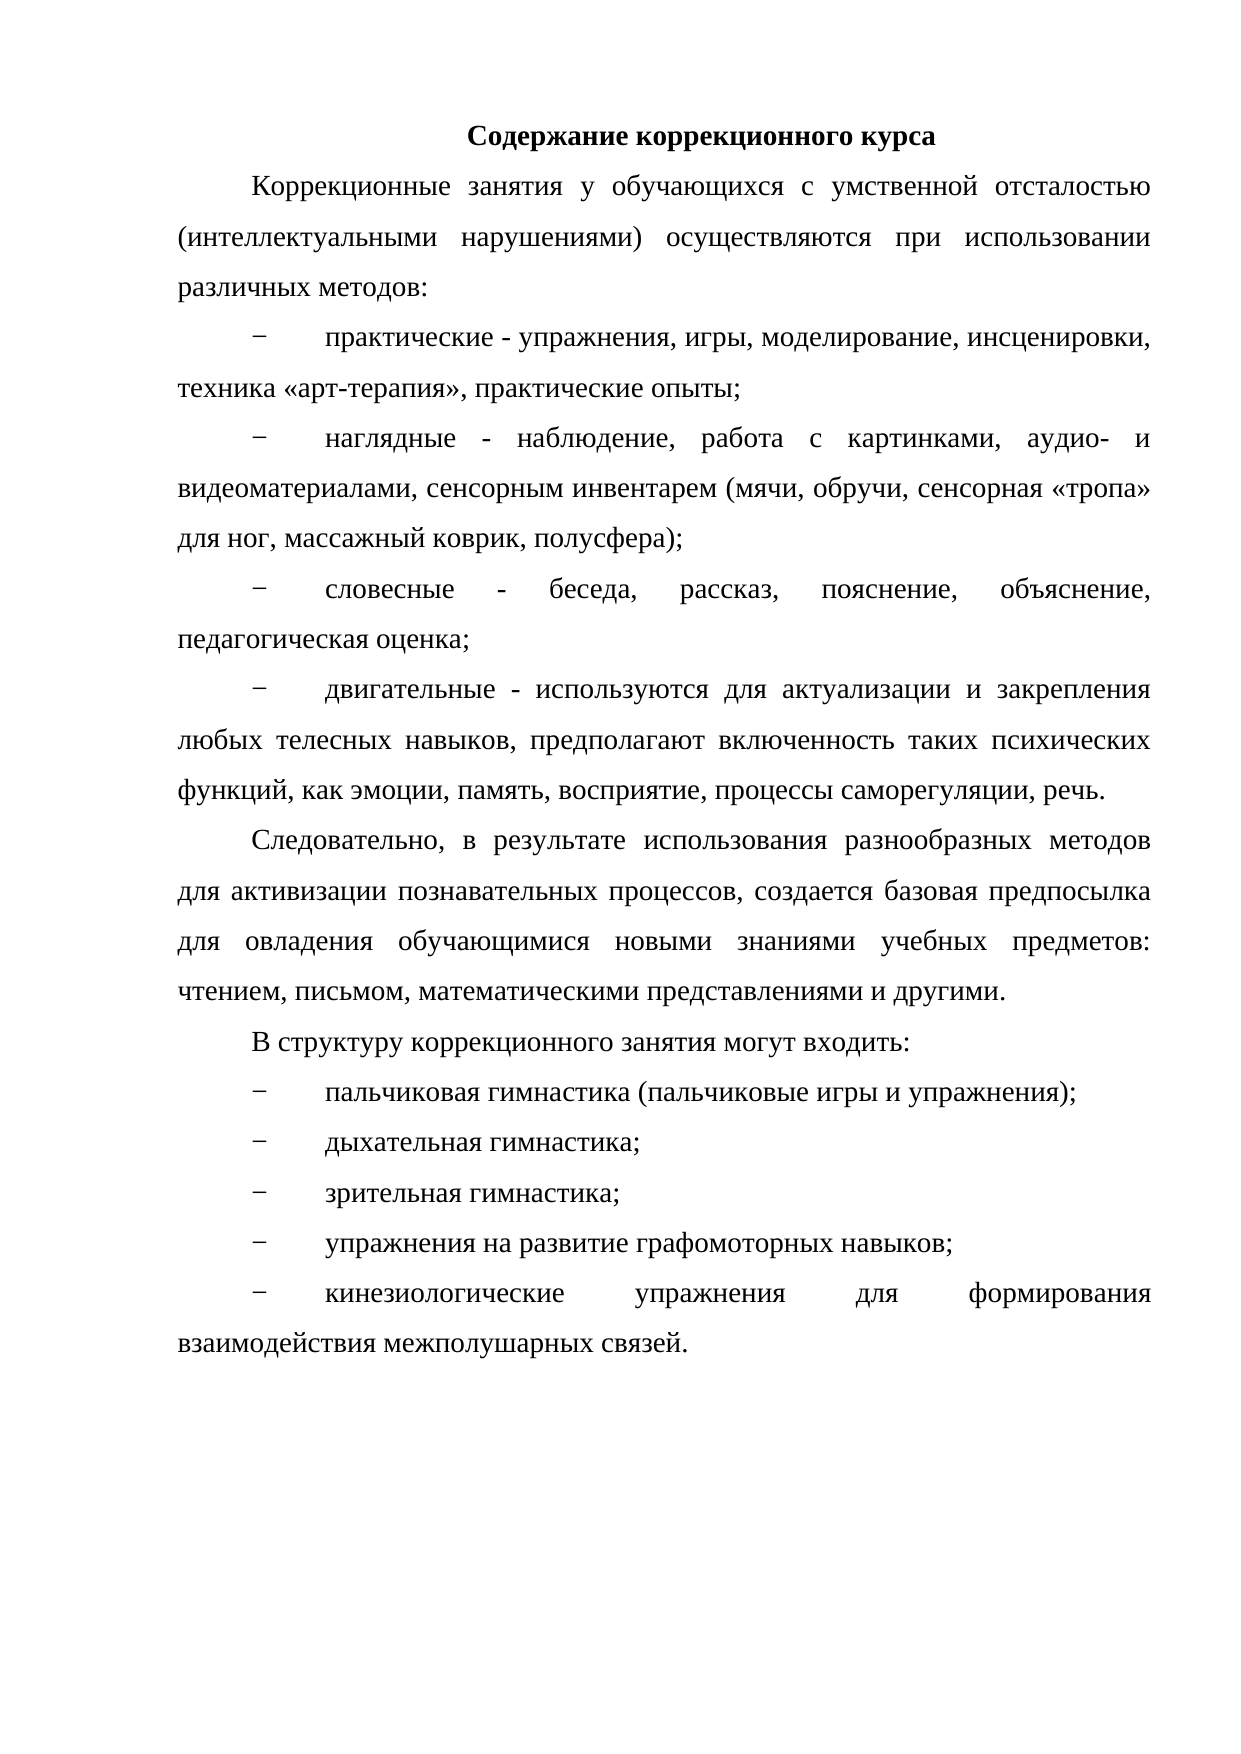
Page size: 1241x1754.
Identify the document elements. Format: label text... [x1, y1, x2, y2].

text − упражнения на развитие графомоторных навыков; [177, 1225, 1152, 1258]
text − практические - упражнения, игры, моделирование, инсценировки, техника «арт-терапия», практические опыты; [177, 319, 1152, 403]
text − зрительная гимнастика; [177, 1175, 1152, 1208]
text − словесные - беседа, рассказ, пояснение, объяснение, педагогическая оценка; [177, 571, 1152, 655]
text − кинезиологические упражнения для формирования взаимодействия межполушарных связей. [177, 1275, 1152, 1359]
text В структуру коррекционного занятия могут входить: [177, 1024, 1152, 1057]
text − пальчиковая гимнастика (пальчиковые игры и упражнения); [177, 1074, 1152, 1108]
text − дыхательная гимнастика; [177, 1124, 1152, 1158]
text − двигательные - используются для актуализации и закрепления любых телесных навыков, предполагают включенность таких психических функций, как эмоции, память, восприятие, процессы саморегуляции, речь. [177, 672, 1152, 806]
text Следовательно, в результате использования разнообразных методов для активизации познавательных процессов, создается базовая предпосылка для овладения обучающимися новыми знаниями учебных предметов: чтением, письмом, математическими представлениями и другими. [177, 822, 1152, 1007]
text Содержание коррекционного курса [177, 118, 1152, 152]
text − наглядные - наблюдение, работа с картинками, аудио- и видеоматериалами, сенсорным инвентарем (мячи, обручи, сенсорная «тропа» для ног, массажный коврик, полусфера); [177, 420, 1152, 554]
text Коррекционные занятия у обучающихся с умственной отсталостью (интеллектуальными нарушениями) осуществляются при использовании различных методов: [177, 168, 1152, 303]
